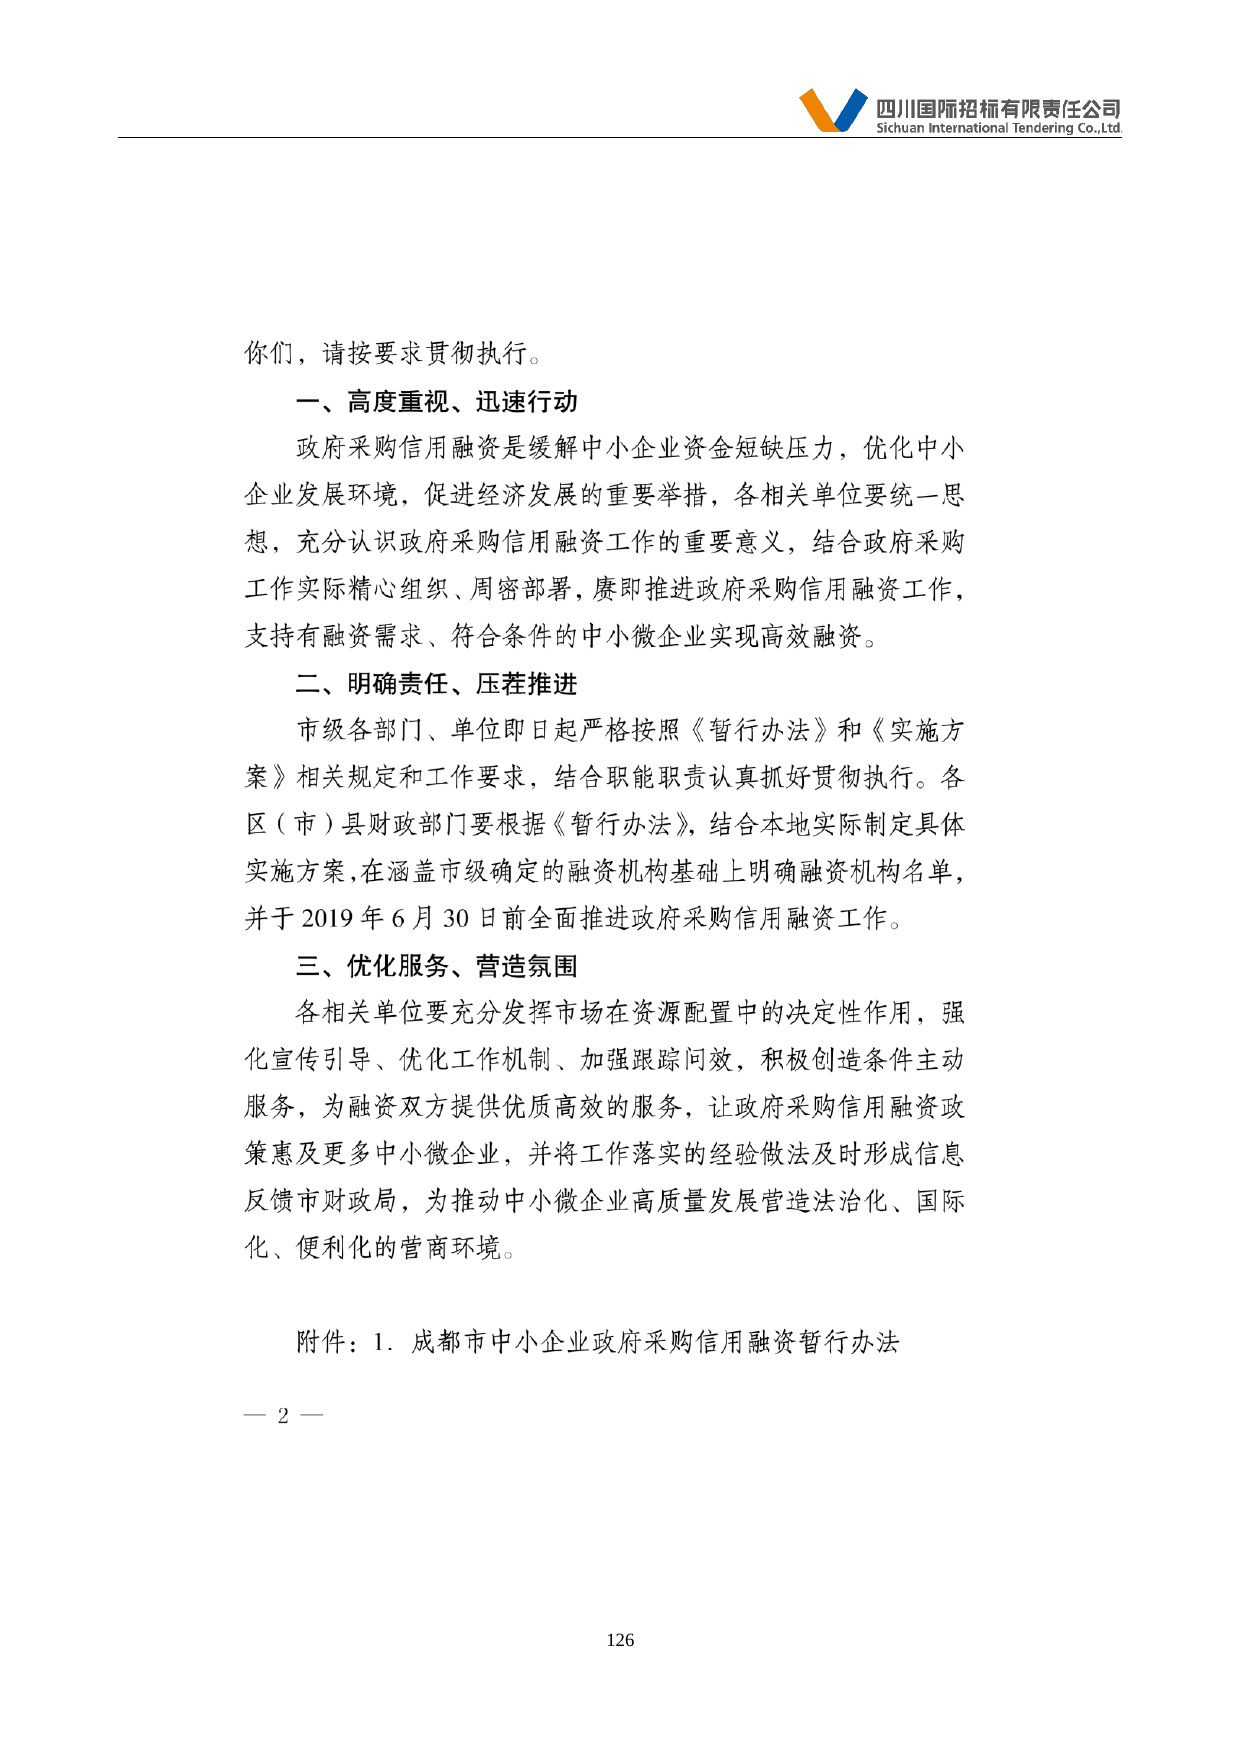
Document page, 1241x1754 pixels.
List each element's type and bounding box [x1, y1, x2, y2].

picture [118, 160, 1088, 1532]
picture [799, 88, 1123, 135]
